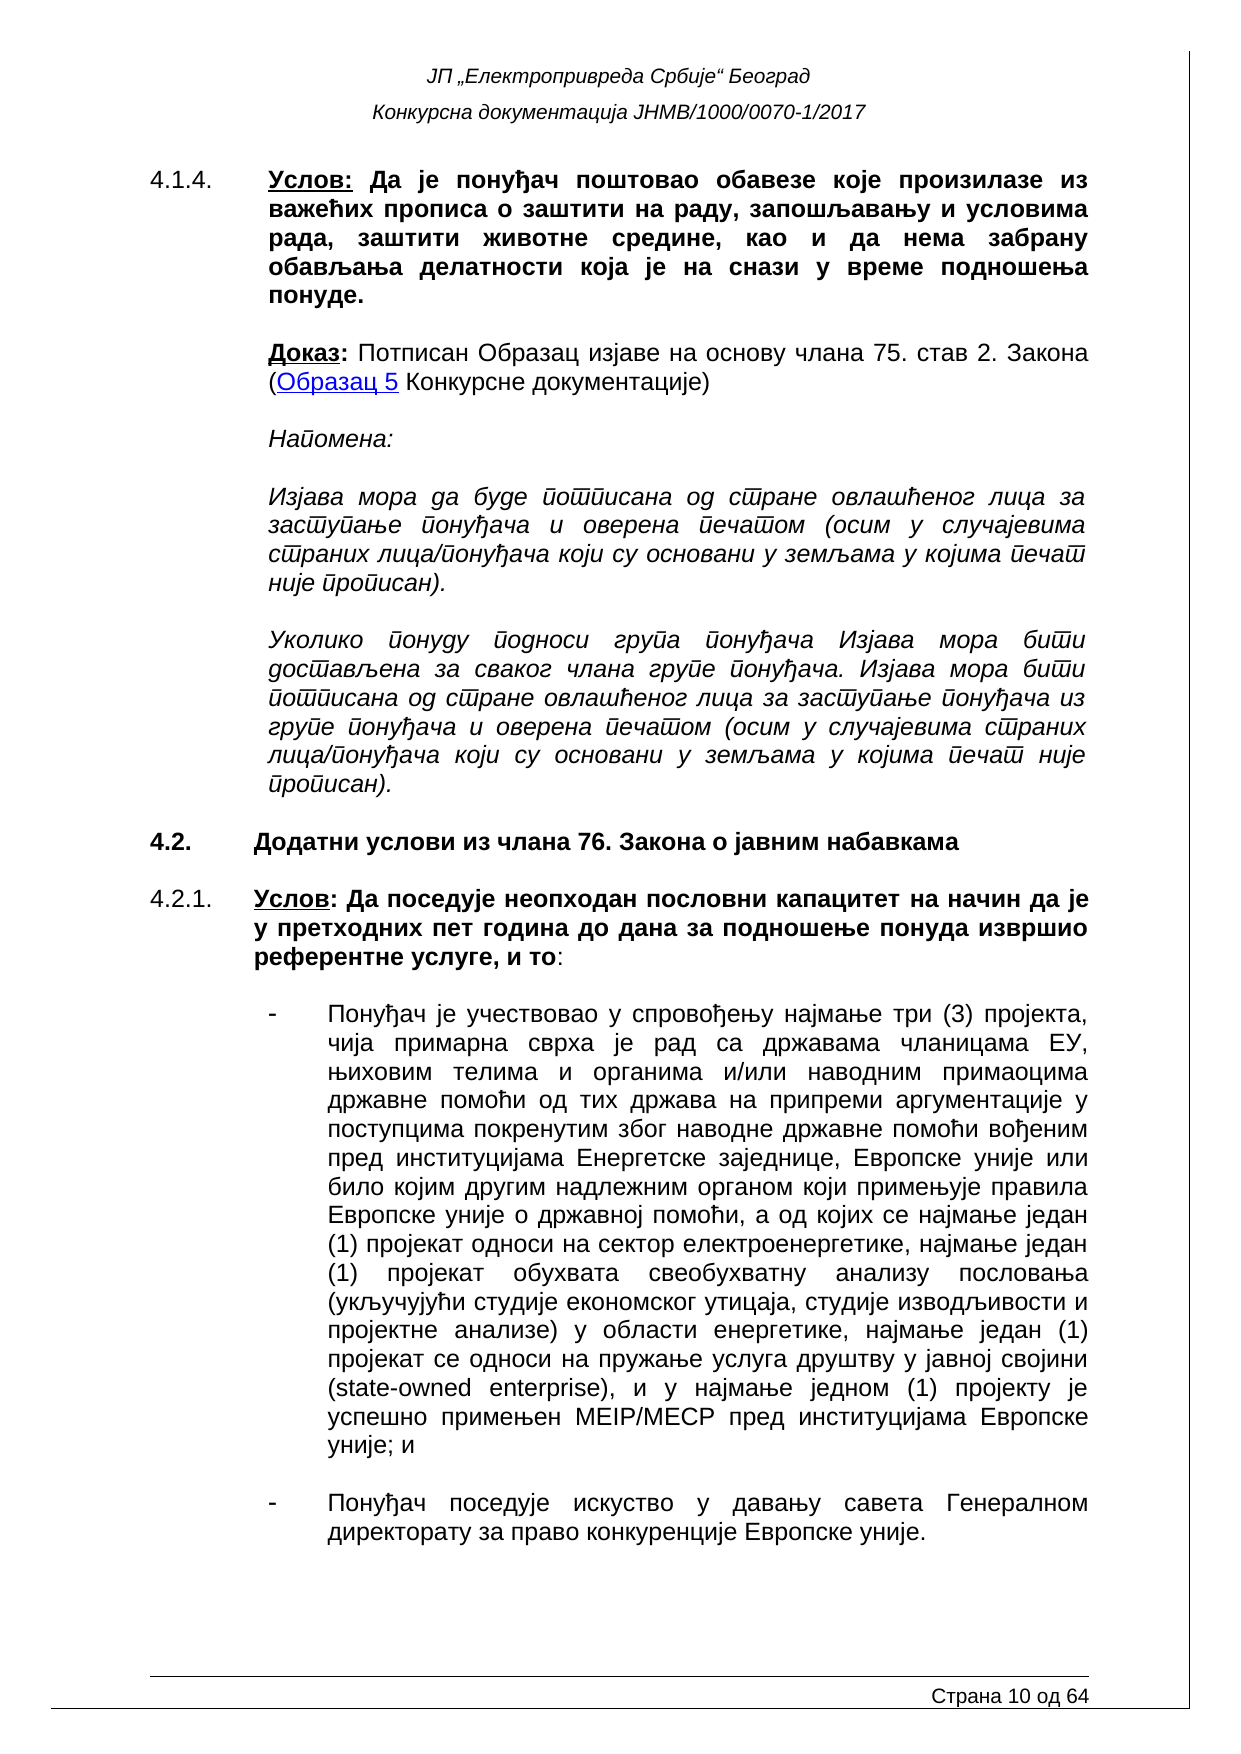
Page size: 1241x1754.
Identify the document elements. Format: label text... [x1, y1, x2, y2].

text Напомена: [268, 424, 1089, 453]
text Уколико понуду подноси група понуђача Изјава мора бити достављена за сваког члана групе понуђача. Изјава мора бити потписана од стране овлашћеног лица за заступање понуђача из групе понуђача и оверена печатом (осим у случајевима страних лица/понуђача који су основани у земљама у којима печат није прописан). [268, 625, 1089, 798]
text Изјава мора да буде потписана од стране овлашћеног лица за заступање понуђача и оверена печатом (осим у случајевима страних лица/понуђача који су основани у земљама у којима печат није прописан). [268, 482, 1089, 597]
list Понуђач је учествовао у спровођењу најмање три (3) пројекта, чија примарна сврха је рад са државама чланицама ЕУ, њиховим телима и органима и/или наводним примаоцима државне помоћи од тих држава на припреми аргументације у поступцима покренутим због наводне државне помоћи вођеним пред институцијама Енергетске заједнице, Европске уније или било којим другим надлежним органом који примењује правила Европске уније о државној помоћи, а од којих се најмање један (1) пројекат односи на сектор електроенергетике, најмање један (1) пројекат обухвата свеобухватну анализу пословања (укључујући студије економског утицаја, студије изводљивости и пројектне анализе) у области енергетике, најмање један (1) пројекат се односи на пружање услуга друштву у јавној својини (state-owned enterprise), и у најмање једном (1) пројекту је успешно примењен MEIP/MECP пред институцијама Европске уније; и [268, 999, 1089, 1459]
list Понуђач поседује искуство у давању савета Генералном директорату за право конкуренције Европске уније. [268, 1488, 1089, 1546]
subtitle Додатни услови из члана 76. Закона о јавним набавкама [150, 827, 1089, 855]
list Услов: Да поседује неопходан пословни капацитет на начин да је у претходних пет година до дана за подношење понуда извршио референтне услуге, и то: [150, 884, 1089, 970]
list Услов: Да је понуђач поштовао обавезе које произилазе из важећих прописа о заштити на раду, запошљавању и условима рада, заштити животне средине, као и да нема забрану обављања делатности која је на снази у време подношења понуде. [150, 165, 1089, 309]
text Доказ: Потписан Образац изјаве на основу члана 75. став 2. Закона (Образац 5 Конкурсне документације) [268, 338, 1089, 395]
